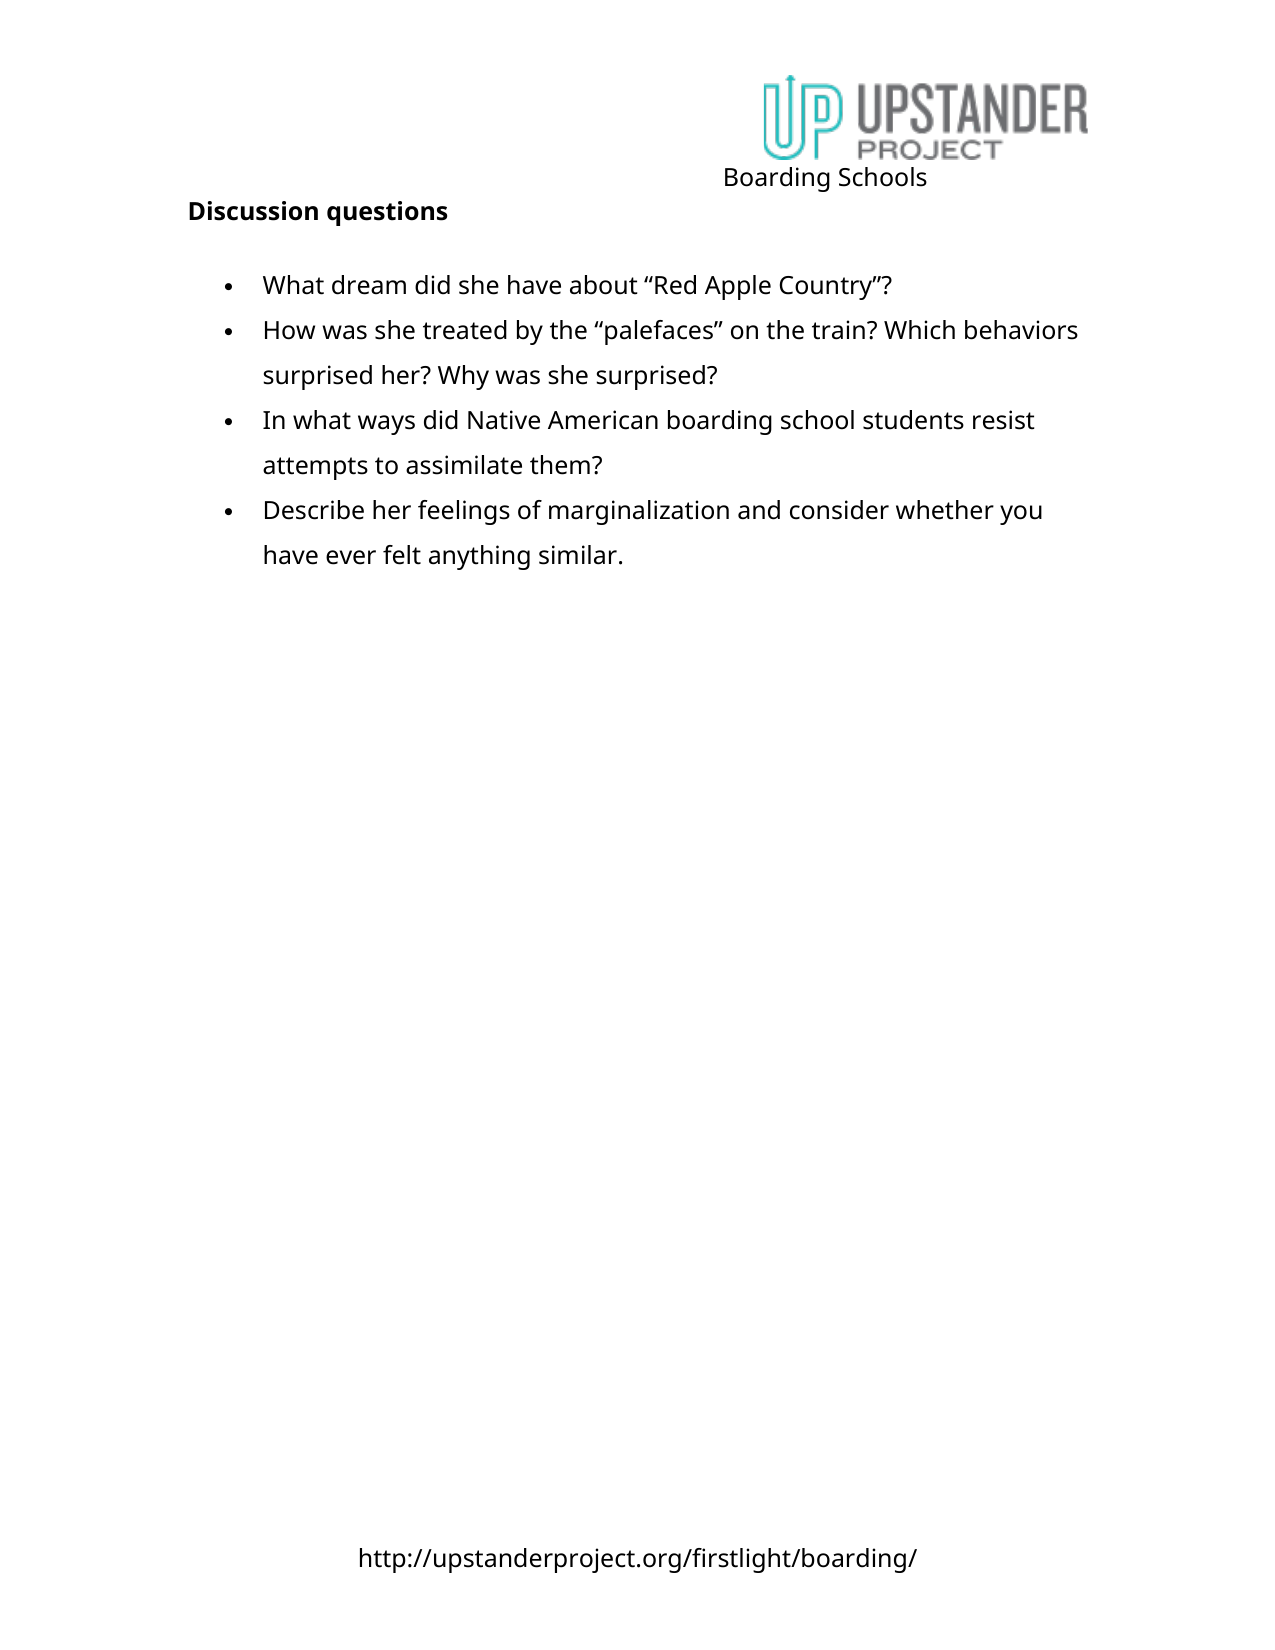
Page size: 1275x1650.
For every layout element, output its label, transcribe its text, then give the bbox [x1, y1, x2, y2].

list In what ways did Native American boarding school students resist attempts to assimilate them? [225, 392, 1087, 482]
text Discussion questions [187, 194, 1087, 228]
list Describe her feelings of marginalization and consider whether you have ever felt anything similar. [225, 482, 1087, 572]
list How was she treated by the “palefaces” on the train? Which behaviors surprised her? Why was she surprised? [225, 302, 1087, 392]
picture [763, 75, 1088, 160]
list What dream did she have about “Red Apple Country”? [225, 257, 1087, 302]
